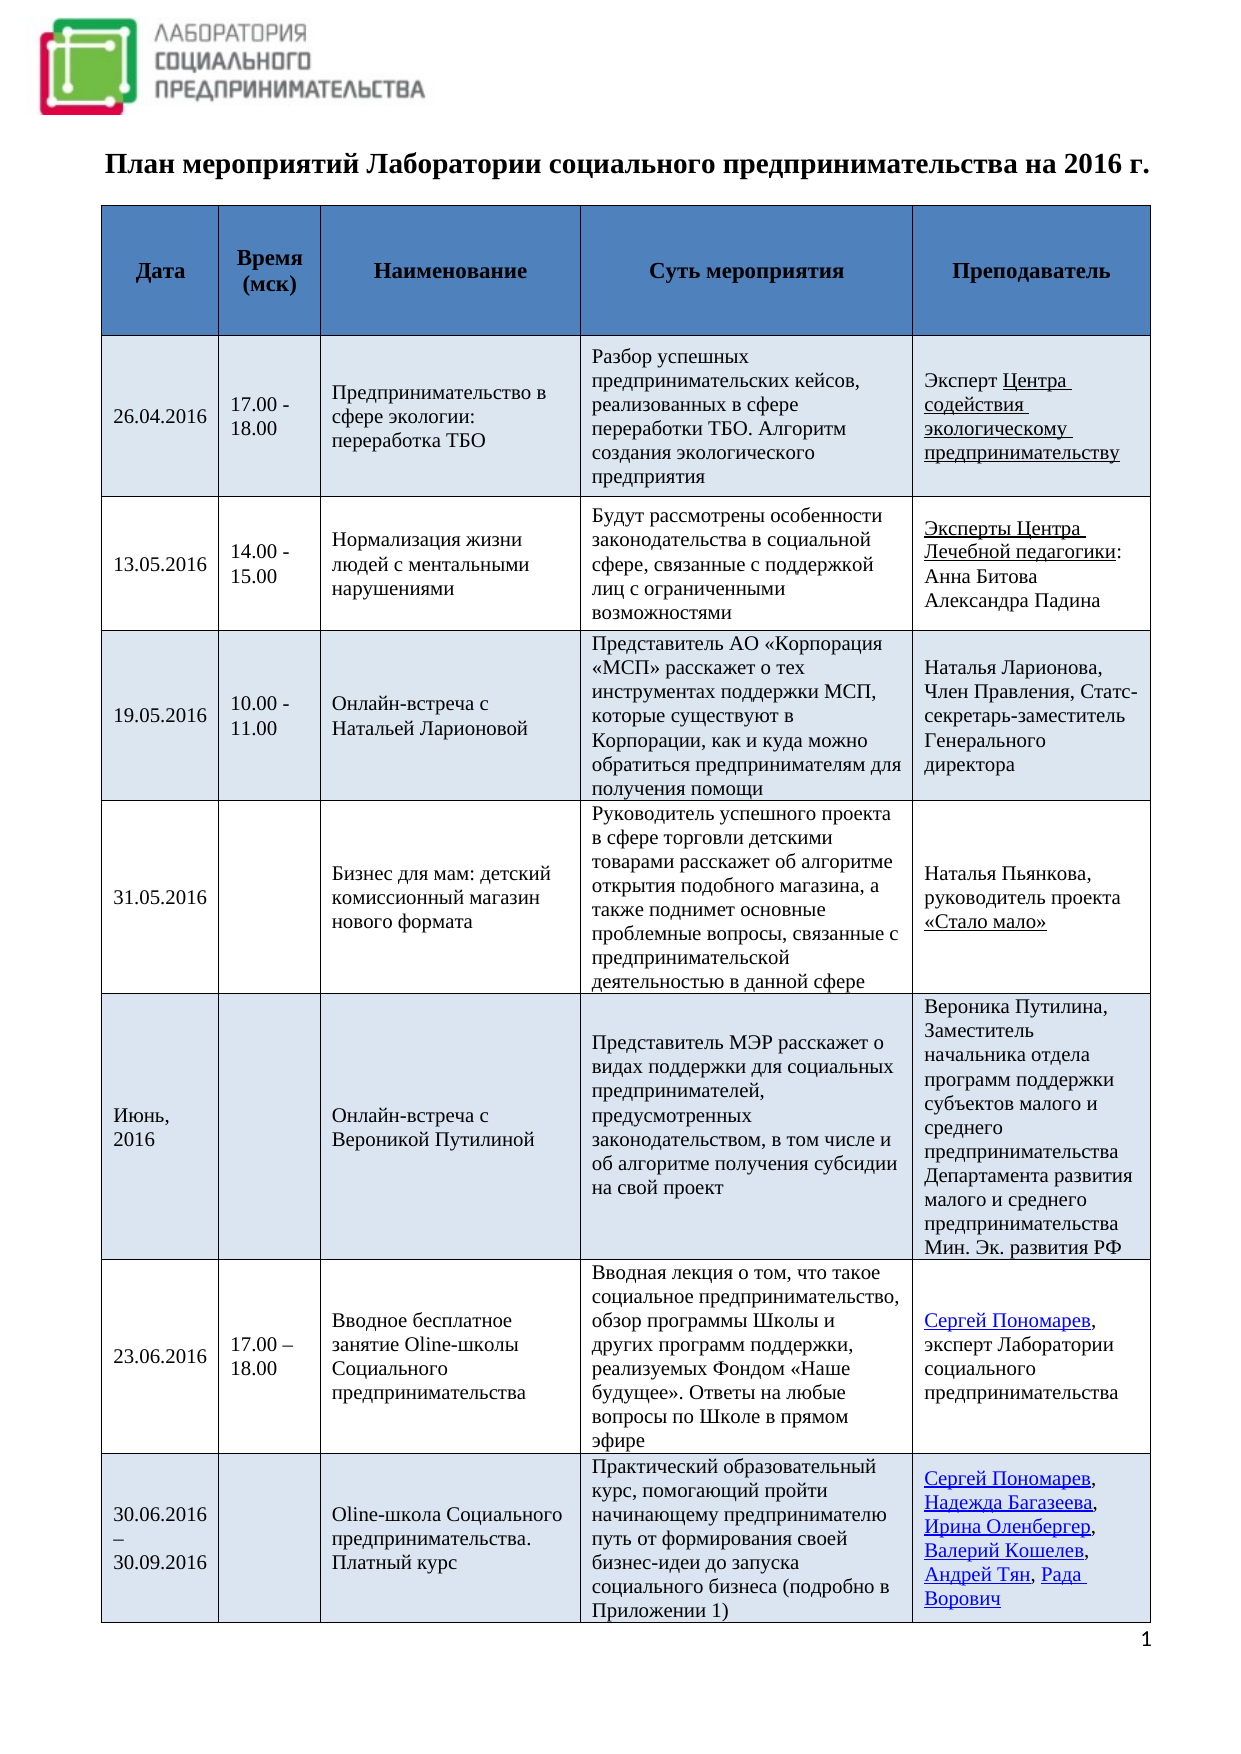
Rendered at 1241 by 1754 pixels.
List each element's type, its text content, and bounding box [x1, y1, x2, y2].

table_cell Вводное бесплатное занятие Oline-школы Социального предпринимательства [321, 1260, 580, 1452]
table_header Наименование [321, 206, 580, 335]
table_cell 17.00 - 18.00 [219, 336, 320, 496]
table_cell Сергей Пономарев, Надежда Багазеева, Ирина Оленбергер, Валерий Кошелев, Андрей Тян, Рада Ворович [913, 1454, 1150, 1622]
table_cell Вводная лекция о том, что такое социальное предпринимательство, обзор программы Школы и других программ поддержки, реализуемых Фондом «Наше будущее». Ответы на любые вопросы по Школе в прямом эфире [581, 1260, 912, 1452]
table_cell Бизнес для мам: детский комиссионный магазин нового формата [321, 801, 580, 993]
table_cell Нормализация жизни людей с ментальными нарушениями [321, 497, 580, 630]
table_cell 13.05.2016 [102, 497, 218, 630]
table_cell Наталья Ларионова, Член Правления, Статс-секретарь-заместитель Генерального директора [913, 631, 1150, 800]
table_cell [219, 1454, 320, 1622]
table_cell Практический образовательный курс, помогающий пройти начинающему предпринимателю путь от формирования своей бизнес-идеи до запуска социального бизнеса (подробно в Приложении 1) [581, 1454, 912, 1622]
table_cell 10.00 - 11.00 [219, 631, 320, 800]
table_cell 23.06.2016 [102, 1260, 218, 1452]
table_cell Июнь, 2016 [102, 994, 218, 1259]
table_cell Эксперты Центра Лечебной педагогики: Анна Битова Александра Падина [913, 497, 1150, 630]
table_cell 14.00 - 15.00 [219, 497, 320, 630]
table_cell Oline-школа Социального предпринимательства. Платный курс [321, 1454, 580, 1622]
picture [25, 17, 439, 115]
table_cell Представитель АО «Корпорация «МСП» расскажет о тех инструментах поддержки МСП, которые существуют в Корпорации, как и куда можно обратиться предпринимателям для получения помощи [581, 631, 912, 800]
table_cell 26.04.2016 [102, 336, 218, 496]
table_cell 17.00 – 18.00 [219, 1260, 320, 1452]
table_cell Онлайн-встреча с Вероникой Путилиной [321, 994, 580, 1259]
table_cell Руководитель успешного проекта в сфере торговли детскими товарами расскажет об алгоритме открытия подобного магазина, а также поднимет основные проблемные вопросы, связанные с предпринимательской деятельностью в данной сфере [581, 801, 912, 993]
table_cell Разбор успешных предпринимательских кейсов, реализованных в сфере переработки ТБО. Алгоритм создания экологического предприятия [581, 336, 912, 496]
table_cell 30.06.2016 – 30.09.2016 [102, 1454, 218, 1622]
table_cell 19.05.2016 [102, 631, 218, 800]
table_cell Эксперт Центра содействия экологическому предпринимательству [913, 336, 1150, 496]
table_cell 31.05.2016 [102, 801, 218, 993]
table_header Суть мероприятия [581, 206, 912, 335]
table_header Дата [102, 206, 218, 335]
text План мероприятий Лаборатории социального предпринимательства на 2016 г. [103, 146, 1152, 179]
table_cell Представитель МЭР расскажет о видах поддержки для социальных предпринимателей, предусмотренных законодательством, в том числе и об алгоритме получения субсидии на свой проект [581, 994, 912, 1259]
table_cell Вероника Путилина, Заместитель начальника отдела программ поддержки субъектов малого и среднего предпринимательства Департамента развития малого и среднего предпринимательства Мин. Эк. развития РФ [913, 994, 1150, 1259]
table_header Преподаватель [913, 206, 1150, 335]
table_cell [219, 994, 320, 1259]
table_header Время (мск) [219, 206, 320, 335]
table_cell Сергей Пономарев, эксперт Лаборатории социального предпринимательства [913, 1260, 1150, 1452]
table_cell Предпринимательство в сфере экологии: переработка ТБО [321, 336, 580, 496]
table_cell [219, 801, 320, 993]
table_cell Онлайн-встреча с Натальей Ларионовой [321, 631, 580, 800]
table_cell Будут рассмотрены особенности законодательства в социальной сфере, связанные с поддержкой лиц с ограниченными возможностями [581, 497, 912, 630]
table_cell Наталья Пьянкова, руководитель проекта «Стало мало» [913, 801, 1150, 993]
